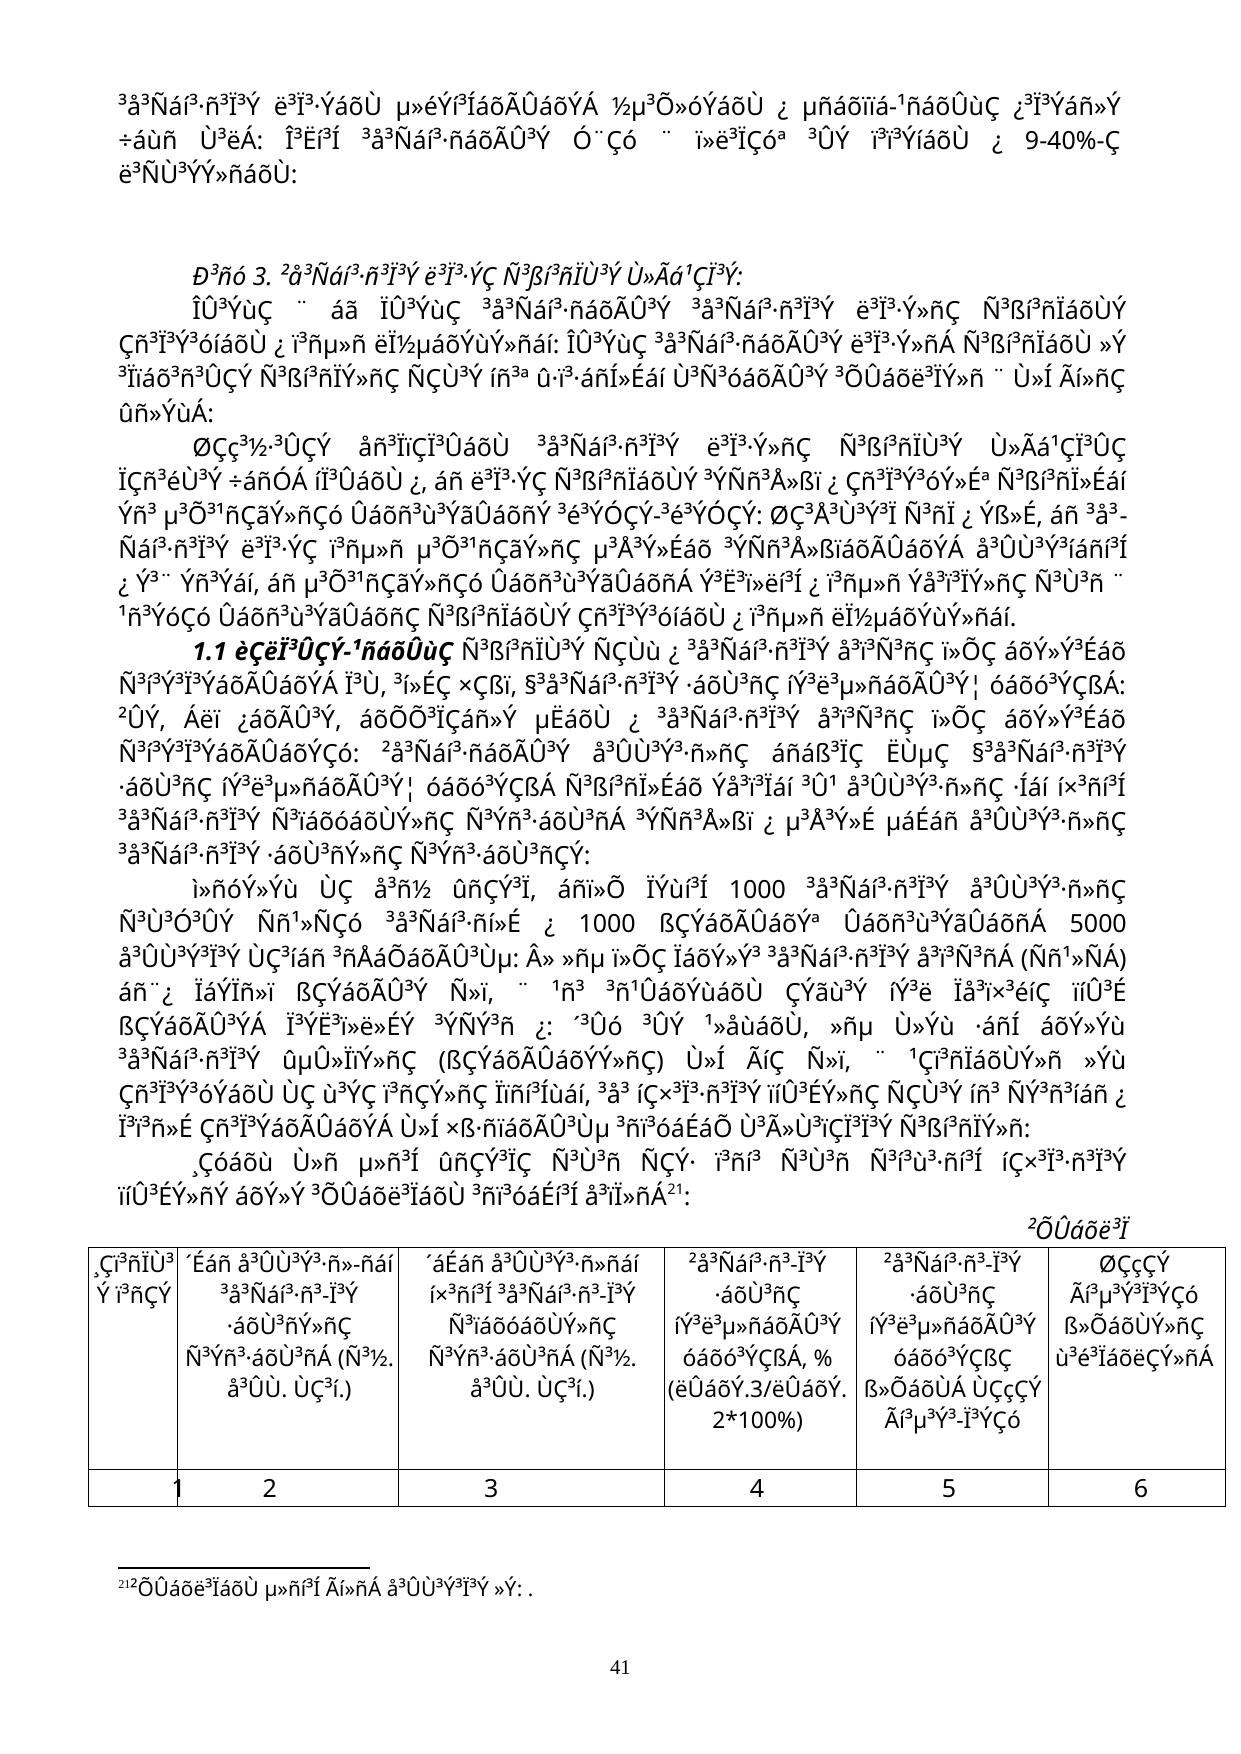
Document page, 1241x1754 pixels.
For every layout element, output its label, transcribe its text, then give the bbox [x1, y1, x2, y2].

table_cell 3 [399, 1470, 664, 1506]
text ²ÕÛáõë³Ï [118, 1213, 1127, 1247]
table_header ¸Çï³ñÏÙ³Ý ï³ñÇÝ [89, 1248, 177, 1469]
text ¸Çóáõù Ù»ñ µ»ñ³Í ûñÇÝ³ÏÇ Ñ³Ù³ñ ÑÇÝ· ï³ñí³ Ñ³Ù³ñ Ñ³í³ù³·ñí³Í íÇ×³Ï³·ñ³Ï³Ý ïíÛ³ÉÝ»ñÝ áõÝ»Ý ³ÕÛáõë³ÏáõÙ ³ñï³óáÉí³Í å³ïÏ»ñÁ: [118, 1144, 1127, 1213]
table_cell 1 [89, 1470, 177, 1506]
text 1.1 èÇëÏ³ÛÇÝ-¹ñáõÛùÇ Ñ³ßí³ñÏÙ³Ý ÑÇÙù ¿ ³å³Ñáí³·ñ³Ï³Ý å³ï³Ñ³ñÇ ï»ÕÇ áõÝ»Ý³Éáõ Ñ³í³Ý³Ï³ÝáõÃÛáõÝÁ Ï³Ù, ³í»ÉÇ ×Çßï, §³å³Ñáí³·ñ³Ï³Ý ·áõÙ³ñÇ íÝ³ë³µ»ñáõÃÛ³Ý¦ óáõó³ÝÇßÁ: ²ÛÝ, Áëï ¿áõÃÛ³Ý, áõÕÕ³ÏÇáñ»Ý µËáõÙ ¿ ³å³Ñáí³·ñ³Ï³Ý å³ï³Ñ³ñÇ ï»ÕÇ áõÝ»Ý³Éáõ Ñ³í³Ý³Ï³ÝáõÃÛáõÝÇó: ²å³Ñáí³·ñáõÃÛ³Ý å³ÛÙ³Ý³·ñ»ñÇ áñáß³ÏÇ ËÙµÇ §³å³Ñáí³·ñ³Ï³Ý ·áõÙ³ñÇ íÝ³ë³µ»ñáõÃÛ³Ý¦ óáõó³ÝÇßÁ Ñ³ßí³ñÏ»Éáõ Ýå³ï³Ïáí ³Û¹ å³ÛÙ³Ý³·ñ»ñÇ ·Íáí í×³ñí³Í ³å³Ñáí³·ñ³Ï³Ý Ñ³ïáõóáõÙÝ»ñÇ Ñ³Ýñ³·áõÙ³ñÁ ³ÝÑñ³Å»ßï ¿ µ³Å³Ý»É µáÉáñ å³ÛÙ³Ý³·ñ»ñÇ ³å³Ñáí³·ñ³Ï³Ý ·áõÙ³ñÝ»ñÇ Ñ³Ýñ³·áõÙ³ñÇÝ: [118, 634, 1127, 872]
table_header ²å³Ñáí³·ñ³-Ï³Ý ·áõÙ³ñÇ íÝ³ë³µ»ñáõÃÛ³Ý óáõó³ÝÇßÇ ß»ÕáõÙÁ ÙÇçÇÝ Ãí³µ³Ý³-Ï³ÝÇó [857, 1248, 1048, 1469]
text ì»ñóÝ»Ýù ÙÇ å³ñ½ ûñÇÝ³Ï, áñï»Õ ÏÝùí³Í 1000 ³å³Ñáí³·ñ³Ï³Ý å³ÛÙ³Ý³·ñ»ñÇ Ñ³Ù³Ó³ÛÝ Ññ¹»ÑÇó ³å³Ñáí³·ñí»É ¿ 1000 ßÇÝáõÃÛáõÝª Ûáõñ³ù³ÝãÛáõñÁ 5000 å³ÛÙ³Ý³Ï³Ý ÙÇ³íáñ ³ñÅáÕáõÃÛ³Ùµ: Â» »ñµ ï»ÕÇ ÏáõÝ»Ý³ ³å³Ñáí³·ñ³Ï³Ý å³ï³Ñ³ñÁ (Ññ¹»ÑÁ) áñ¨¿ ÏáÝÏñ»ï ßÇÝáõÃÛ³Ý Ñ»ï, ¨ ¹ñ³ ³ñ¹ÛáõÝùáõÙ ÇÝãù³Ý íÝ³ë Ïå³ï×³éíÇ ïíÛ³É ßÇÝáõÃÛ³ÝÁ Ï³ÝË³ï»ë»ÉÝ ³ÝÑÝ³ñ ¿: ´³Ûó ³ÛÝ ¹»åùáõÙ, »ñµ Ù»Ýù ·áñÍ áõÝ»Ýù ³å³Ñáí³·ñ³Ï³Ý ûµÛ»ÏïÝ»ñÇ (ßÇÝáõÃÛáõÝÝ»ñÇ) Ù»Í ÃíÇ Ñ»ï, ¨ ¹Çï³ñÏáõÙÝ»ñ »Ýù Çñ³Ï³Ý³óÝáõÙ ÙÇ ù³ÝÇ ï³ñÇÝ»ñÇ Ïïñí³Íùáí, ³å³ íÇ×³Ï³·ñ³Ï³Ý ïíÛ³ÉÝ»ñÇ ÑÇÙ³Ý íñ³ ÑÝ³ñ³íáñ ¿ Ï³ï³ñ»É Çñ³Ï³ÝáõÃÛáõÝÁ Ù»Í ×ß·ñïáõÃÛ³Ùµ ³ñï³óáÉáÕ Ù³Ã»Ù³ïÇÏ³Ï³Ý Ñ³ßí³ñÏÝ»ñ: [118, 872, 1127, 1144]
table_header ´áÉáñ å³ÛÙ³Ý³·ñ»ñáí í×³ñí³Í ³å³Ñáí³·ñ³-Ï³Ý Ñ³ïáõóáõÙÝ»ñÇ Ñ³Ýñ³·áõÙ³ñÁ (Ñ³½. å³ÛÙ. ÙÇ³í.) [399, 1248, 664, 1469]
table_header ²å³Ñáí³·ñ³-Ï³Ý ·áõÙ³ñÇ íÝ³ë³µ»ñáõÃÛ³Ý óáõó³ÝÇßÁ, % (ëÛáõÝ.3/ëÛáõÝ.2*100%) [665, 1248, 856, 1469]
table_header ØÇçÇÝ Ãí³µ³Ý³Ï³ÝÇó ß»ÕáõÙÝ»ñÇ ù³é³ÏáõëÇÝ»ñÁ [1049, 1248, 1225, 1469]
text ÎÛ³ÝùÇ ¨ áã ÏÛ³ÝùÇ ³å³Ñáí³·ñáõÃÛ³Ý ³å³Ñáí³·ñ³Ï³Ý ë³Ï³·Ý»ñÇ Ñ³ßí³ñÏáõÙÝ Çñ³Ï³Ý³óíáõÙ ¿ ï³ñµ»ñ ëÏ½µáõÝùÝ»ñáí: ÎÛ³ÝùÇ ³å³Ñáí³·ñáõÃÛ³Ý ë³Ï³·Ý»ñÁ Ñ³ßí³ñÏáõÙ »Ý ³Ïïáõ³ñ³ÛÇÝ Ñ³ßí³ñÏÝ»ñÇ ÑÇÙ³Ý íñ³ª û·ï³·áñÍ»Éáí Ù³Ñ³óáõÃÛ³Ý ³ÕÛáõë³ÏÝ»ñ ¨ Ù»Í Ãí»ñÇ ûñ»ÝùÁ: [118, 293, 1127, 429]
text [118, 89, 1122, 191]
table_cell 4 [665, 1470, 856, 1506]
text Ð³ñó 3. ²å³Ñáí³·ñ³Ï³Ý ë³Ï³·ÝÇ Ñ³ßí³ñÏÙ³Ý Ù»Ãá¹ÇÏ³Ý: [118, 259, 1127, 293]
table_cell 6 [1049, 1470, 1225, 1506]
table_cell 2 [178, 1470, 398, 1506]
table_cell 5 [857, 1470, 1048, 1506]
table_header ´Éáñ å³ÛÙ³Ý³·ñ»-ñáí ³å³Ñáí³·ñ³-Ï³Ý ·áõÙ³ñÝ»ñÇ Ñ³Ýñ³·áõÙ³ñÁ (Ñ³½. å³ÛÙ. ÙÇ³í.) [178, 1248, 398, 1469]
text ØÇç³½·³ÛÇÝ åñ³ÏïÇÏ³ÛáõÙ ³å³Ñáí³·ñ³Ï³Ý ë³Ï³·Ý»ñÇ Ñ³ßí³ñÏÙ³Ý Ù»Ãá¹ÇÏ³ÛÇ ÏÇñ³éÙ³Ý ÷áñÓÁ íÏ³ÛáõÙ ¿, áñ ë³Ï³·ÝÇ Ñ³ßí³ñÏáõÙÝ ³ÝÑñ³Å»ßï ¿ Çñ³Ï³Ý³óÝ»Éª Ñ³ßí³ñÏ»Éáí Ýñ³ µ³Õ³¹ñÇãÝ»ñÇó Ûáõñ³ù³ÝãÛáõñÝ ³é³ÝÓÇÝ-³é³ÝÓÇÝ: ØÇ³Å³Ù³Ý³Ï Ñ³ñÏ ¿ Ýß»É, áñ ³å³Ñáí³·ñ³Ï³Ý ë³Ï³·ÝÇ ï³ñµ»ñ µ³Õ³¹ñÇãÝ»ñÇ µ³Å³Ý»Éáõ ³ÝÑñ³Å»ßïáõÃÛáõÝÁ å³ÛÙ³Ý³íáñí³Í ¿ Ý³¨ Ýñ³Ýáí, áñ µ³Õ³¹ñÇãÝ»ñÇó Ûáõñ³ù³ÝãÛáõñÁ Ý³Ë³ï»ëí³Í ¿ ï³ñµ»ñ Ýå³ï³ÏÝ»ñÇ Ñ³Ù³ñ ¨ ¹ñ³ÝóÇó Ûáõñ³ù³ÝãÛáõñÇ Ñ³ßí³ñÏáõÙÝ Çñ³Ï³Ý³óíáõÙ ¿ ï³ñµ»ñ ëÏ½µáõÝùÝ»ñáí. [118, 429, 1127, 634]
